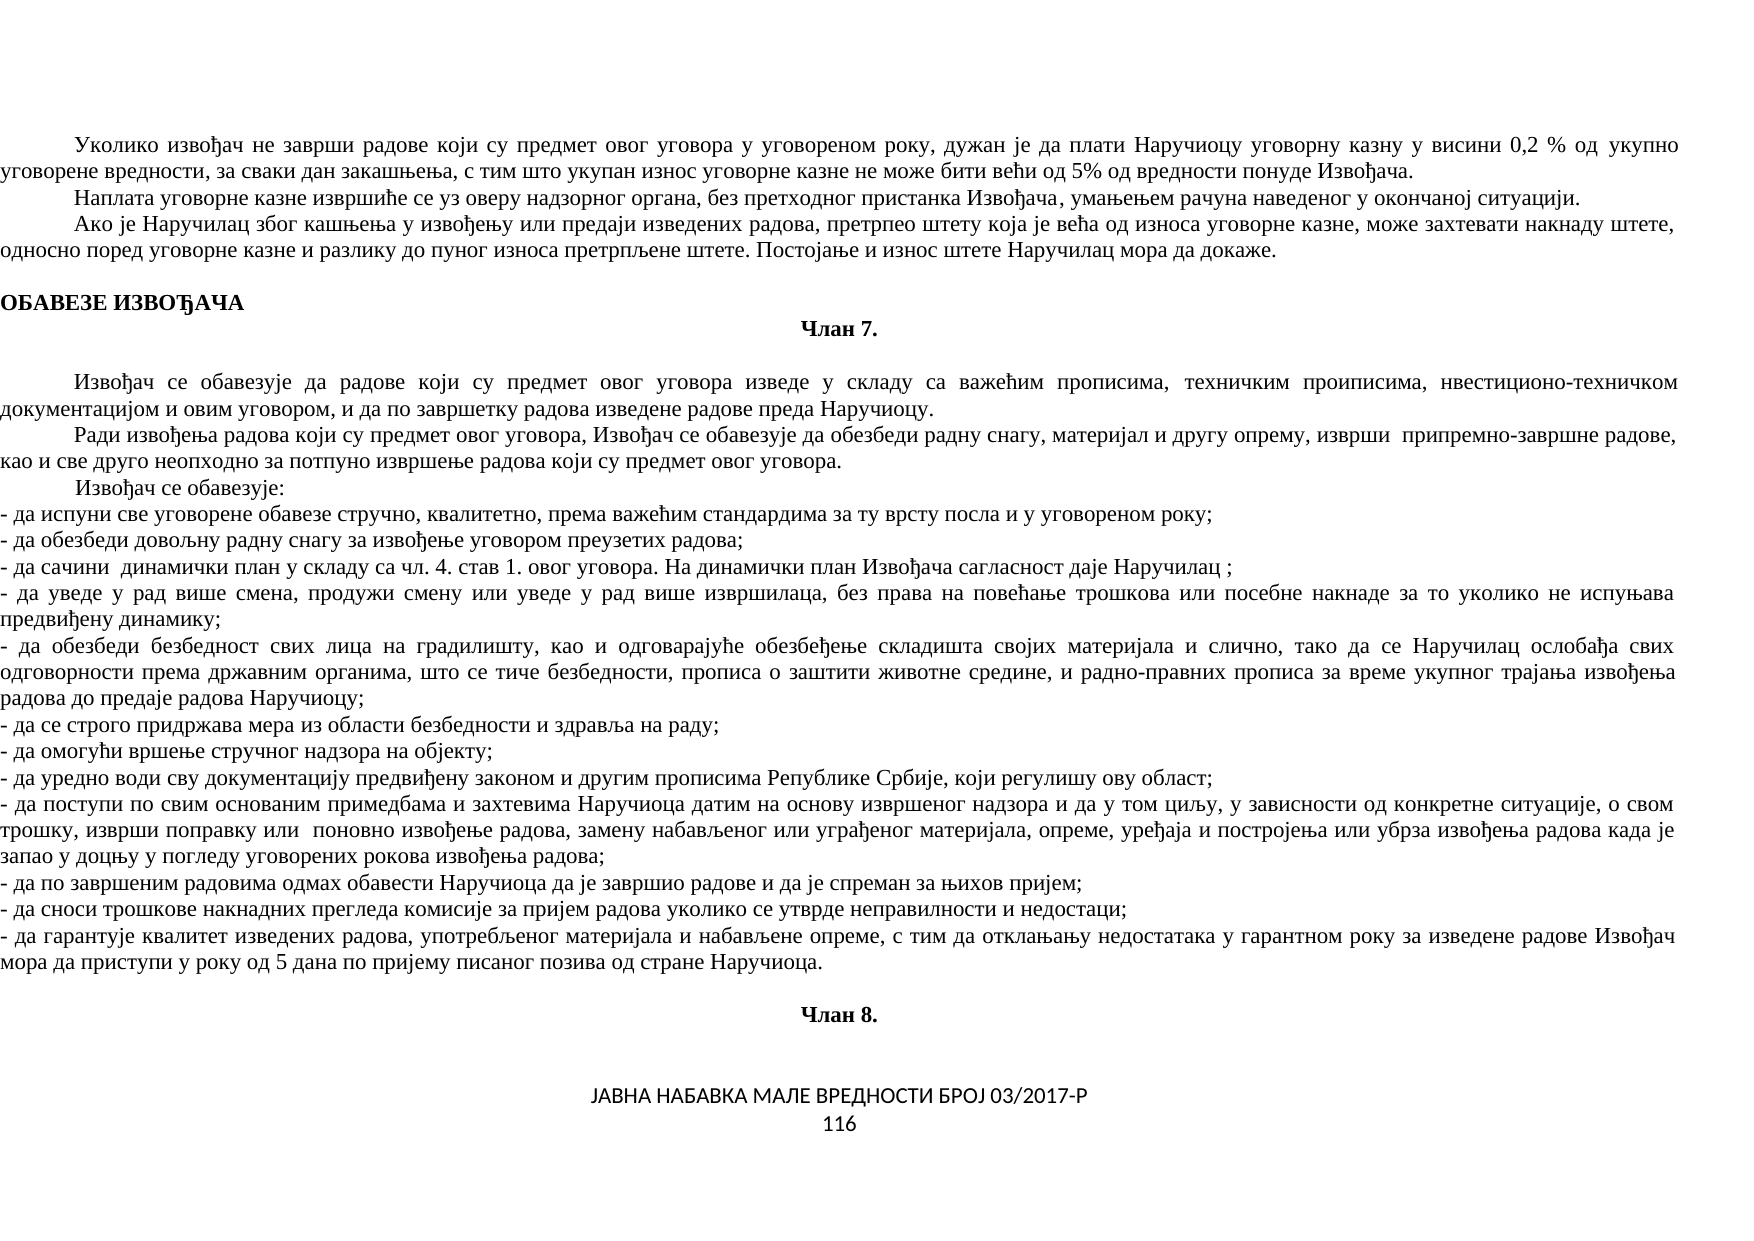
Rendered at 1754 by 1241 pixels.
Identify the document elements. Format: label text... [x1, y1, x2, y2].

text - да испуни све уговорене обавезе стручно, квалитетно, према важећим стандардима за ту врсту посла и у уговореном року; [0, 500, 1678, 526]
text - да сноси трошкове накнадних прегледа комисије за пријем радова уколико се утврде неправилности и недостаци; [0, 895, 1678, 922]
text - да обезбеди довољну радну снагу за извођење уговором преузетих радова; [0, 526, 1678, 553]
text Члан 7. [0, 316, 1678, 342]
text - да уведе у рад више смена, продужи смену или уведе у рад више извршилаца, без права на повећање трошкова или посебне накнаде за то уколико не испуњава предвиђену динамику; [0, 579, 1678, 632]
text - да гарантује квалитет изведених радова, употребљеног материјала и набављене опреме, с тим да отклањању недостатака у гарантном року за изведене радове Извођач мора да приступи у року од 5 дана по пријему писаног позива од стране Наручиоца. [0, 922, 1678, 974]
text - да омогући вршење стручног надзора на објекту; [0, 737, 1678, 763]
text Члан 8. [0, 1001, 1678, 1027]
text - да се строго придржава мера из области безбедности и здравља на раду; [0, 711, 1678, 737]
text Уколико извођач не заврши радове који су предмет овог уговора у уговореном року, дужан је да плати Наручиоцу уговорну казну у висини 0,2 % од укупно уговорене вредности, за сваки дан закашњења, с тим што укупан износ уговорне казне не може бити већи од 5% од вредности понуде Извођача. [0, 131, 1678, 184]
text Наплата уговорне казне извршиће се уз оверу надзорног органа, без претходног пристанка Извођача, умањењем рачуна наведеног у окончаној ситуацији. [0, 184, 1678, 210]
text - да сачини динамички план у складу са чл. 4. став 1. овог уговора. На динамички план Извођача сагласност даје Наручилац ; [0, 553, 1678, 579]
text Ради извођења радова који су предмет овог уговора, Извођач се обавезује да обезбеди радну снагу, материјал и другу опрему, изврши припремно-завршне радове, као и све друго неопходно за потпуно извршење радова који су предмет овог уговора. [0, 421, 1678, 474]
text - да по завршеним радовима одмах обавести Наручиоца да је завршио радове и да је спреман за њихов пријем; [0, 869, 1678, 895]
text - да поступи по свим основаним примедбама и захтевима Наручиоца датим на основу извршеног надзора и да у том циљу, у зависности од конкретне ситуације, о свом трошку, изврши поправку или поновно извођење радова, замену набављеног или уграђеног материјала, опреме, уређаја и постројења или убрза извођења радова када је запао у доцњу у погледу уговорених рокова извођења радова; [0, 790, 1678, 869]
text Ако је Наручилац због кашњења у извођењу или предаји изведених радова, претрпео штету која је већа од износа уговорне казне, може захтевати накнаду штете, односно поред уговорне казне и разлику до пуног износа претрпљене штете. Постојање и износ штете Наручилац мора да докаже. [0, 210, 1678, 263]
text Извођач се обавезује: [0, 474, 1678, 500]
text ОБАВЕЗЕ ИЗВОЂАЧА [0, 289, 1678, 316]
text Извођач се обавезује да радове који су предмет овог уговора изведе у складу са важећим прописима, техничким проиписима, нвестиционо-техничком документацијом и овим уговором, и да по завршетку радова изведене радове преда Наручиоцу. [0, 368, 1678, 421]
text - да уредно води сву документацију предвиђену законом и другим прописима Републике Србије, који регулишу ову област; [0, 763, 1678, 790]
text - да обезбеди безбедност свих лица на градилишту, као и одговарајуће обезбеђење складишта својих материјала и слично, тако да се Наручилац ослобађа свих одговорности према државним органима, што се тиче безбедности, прописа о заштити животне средине, и радно-правних прописа за време укупног трајања извођења радова до предаје радова Наручиоцу; [0, 632, 1678, 711]
